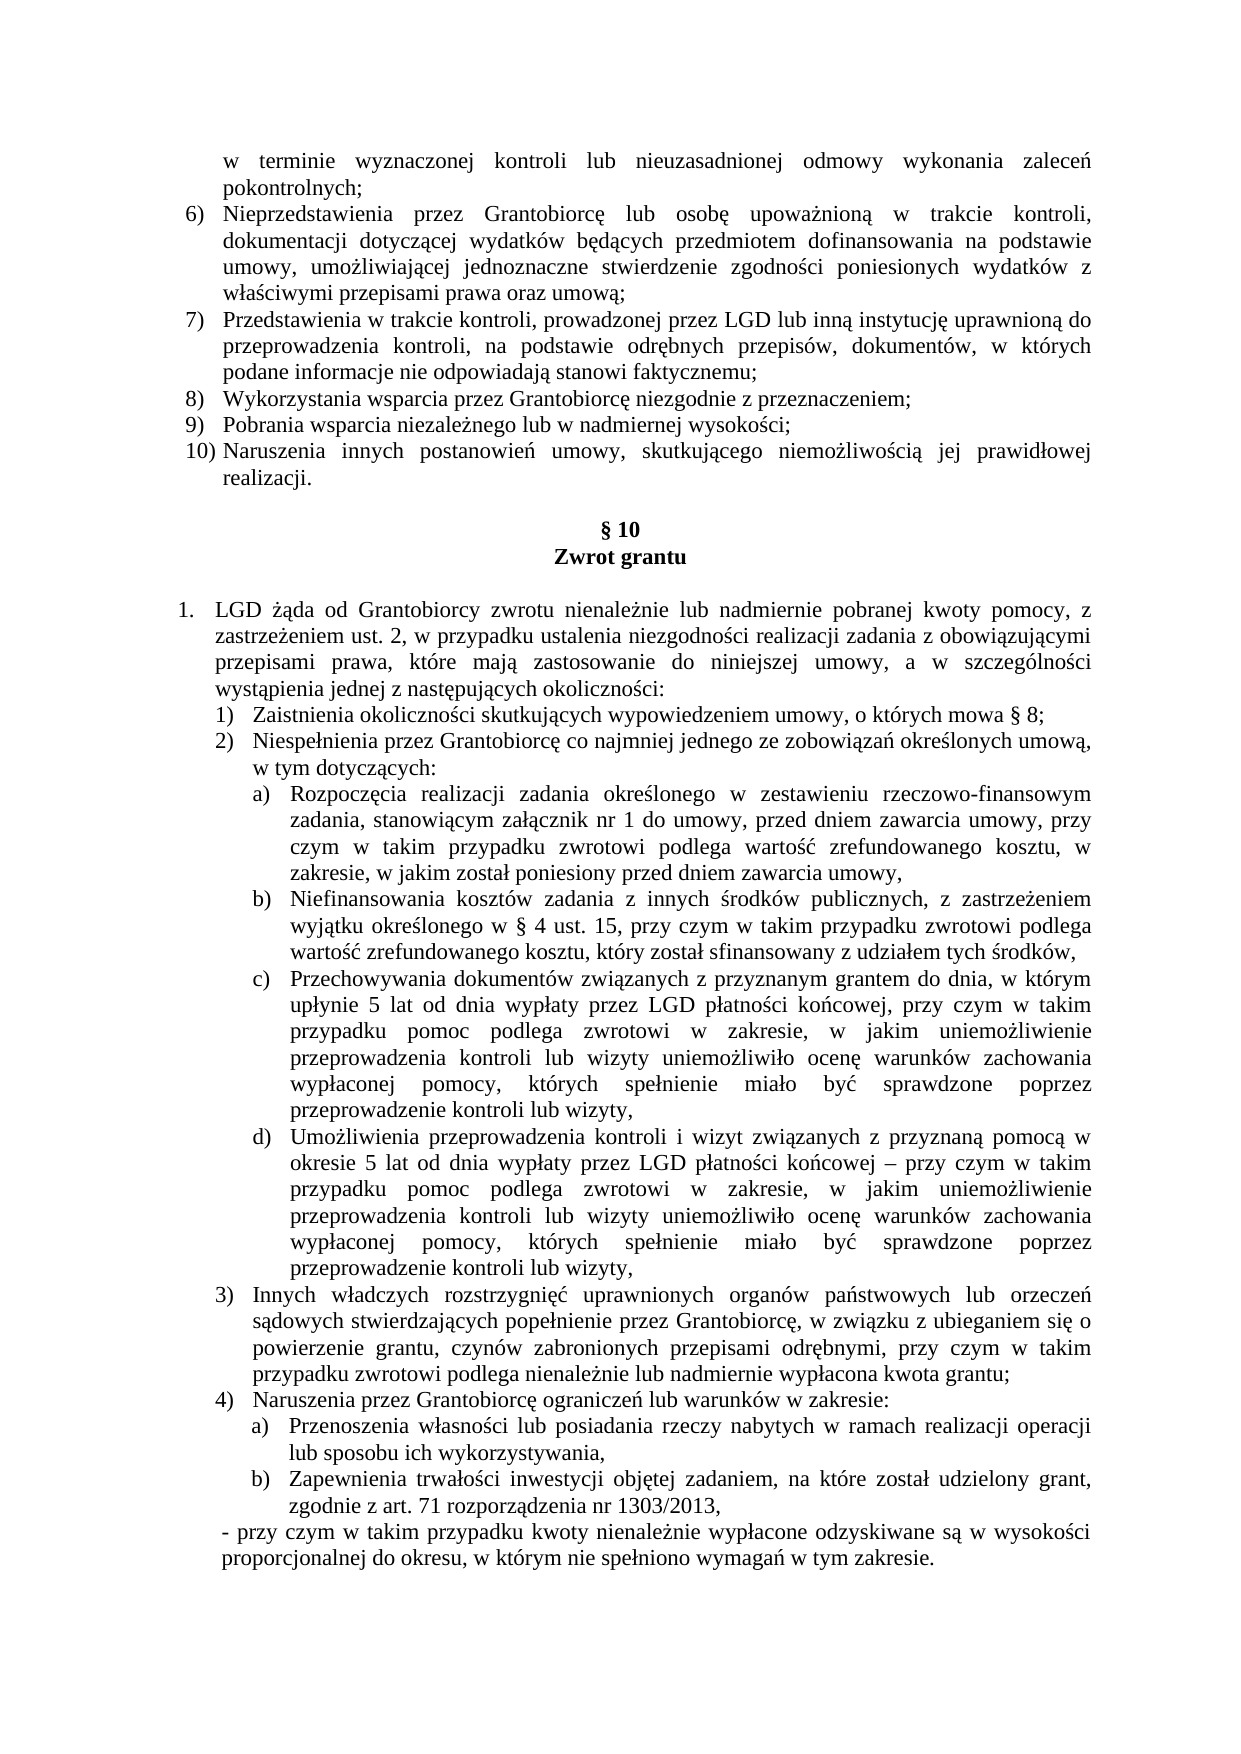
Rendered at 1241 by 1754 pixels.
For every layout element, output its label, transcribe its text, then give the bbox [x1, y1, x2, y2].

list LGD żąda od Grantobiorcy zwrotu nienależnie lub nadmiernie pobranej kwoty pomocy, z zastrzeżeniem ust. 2, w przypadku ustalenia niezgodności realizacji zadania z obowiązującymi przepisami prawa, które mają zastosowanie do niniejszej umowy, a w szczególności wystąpienia jednej z następujących okoliczności: [177, 596, 1093, 701]
list Nieprzedstawienia przez Grantobiorcę lub osobę upoważnioną w trakcie kontroli, dokumentacji dotyczącej wydatków będących przedmiotem dofinansowania na podstawie umowy, umożliwiającej jednoznaczne stwierdzenie zgodności poniesionych wydatków z właściwymi przepisami prawa oraz umową; [185, 200, 1093, 306]
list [185, 148, 1093, 200]
list Innych władczych rozstrzygnięć uprawnionych organów państwowych lub orzeczeń sądowych stwierdzających popełnienie przez Grantobiorcę, w związku z ubieganiem się o powierzenie grantu, czynów zabronionych przepisami odrębnymi, przy czym w takim przypadku zwrotowi podlega nienależnie lub nadmiernie wypłacona kwota grantu; [215, 1281, 1093, 1386]
list Naruszenia innych postanowień umowy, skutkującego niemożliwością jej prawidłowej realizacji. [185, 437, 1093, 490]
list Pobrania wsparcia niezależnego lub w nadmiernej wysokości; [185, 411, 1093, 437]
list Naruszenia przez Grantobiorcę ograniczeń lub warunków w zakresie: [215, 1386, 1093, 1413]
list Przenoszenia własności lub posiadania rzeczy nabytych w ramach realizacji operacji lub sposobu ich wykorzystywania, [251, 1413, 1093, 1465]
text - przy czym w takim przypadku kwoty nienależnie wypłacone odzyskiwane są w wysokości proporcjonalnej do okresu, w którym nie spełniono wymagań w tym zakresie. [221, 1518, 1093, 1571]
text § 10 [148, 517, 1093, 543]
list Przechowywania dokumentów związanych z przyznanym grantem do dnia, w którym upłynie 5 lat od dnia wypłaty przez LGD płatności końcowej, przy czym w takim przypadku pomoc podlega zwrotowi w zakresie, w jakim uniemożliwienie przeprowadzenia kontroli lub wizyty uniemożliwiło ocenę warunków zachowania wypłaconej pomocy, których spełnienie miało być sprawdzone poprzez przeprowadzenie kontroli lub wizyty, [252, 964, 1093, 1123]
list Zapewnienia trwałości inwestycji objętej zadaniem, na które został udzielony grant, zgodnie z art. 71 rozporządzenia nr 1303/2013, [251, 1465, 1093, 1518]
list Umożliwienia przeprowadzenia kontroli i wizyt związanych z przyznaną pomocą w okresie 5 lat od dnia wypłaty przez LGD płatności końcowej – przy czym w takim przypadku pomoc podlega zwrotowi w zakresie, w jakim uniemożliwienie przeprowadzenia kontroli lub wizyty uniemożliwiło ocenę warunków zachowania wypłaconej pomocy, których spełnienie miało być sprawdzone poprzez przeprowadzenie kontroli lub wizyty, [252, 1123, 1093, 1281]
list Wykorzystania wsparcia przez Grantobiorcę niezgodnie z przeznaczeniem; [185, 385, 1093, 411]
list Przedstawienia w trakcie kontroli, prowadzonej przez LGD lub inną instytucję uprawnioną do przeprowadzenia kontroli, na podstawie odrębnych przepisów, dokumentów, w których podane informacje nie odpowiadają stanowi faktycznemu; [185, 306, 1093, 385]
list Niespełnienia przez Grantobiorcę co najmniej jednego ze zobowiązań określonych umową, w tym dotyczących: [215, 727, 1093, 780]
text Zwrot grantu [148, 543, 1093, 569]
list Zaistnienia okoliczności skutkujących wypowiedzeniem umowy, o których mowa § 8; [215, 701, 1093, 727]
list Niefinansowania kosztów zadania z innych środków publicznych, z zastrzeżeniem wyjątku określonego w § 4 ust. 15, przy czym w takim przypadku zwrotowi podlega wartość zrefundowanego kosztu, który został sfinansowany z udziałem tych środków, [252, 886, 1093, 964]
list Rozpoczęcia realizacji zadania określonego w zestawieniu rzeczowo-finansowym zadania, stanowiącym załącznik nr 1 do umowy, przed dniem zawarcia umowy, przy czym w takim przypadku zwrotowi podlega wartość zrefundowanego kosztu, w zakresie, w jakim został poniesiony przed dniem zawarcia umowy, [252, 780, 1093, 886]
